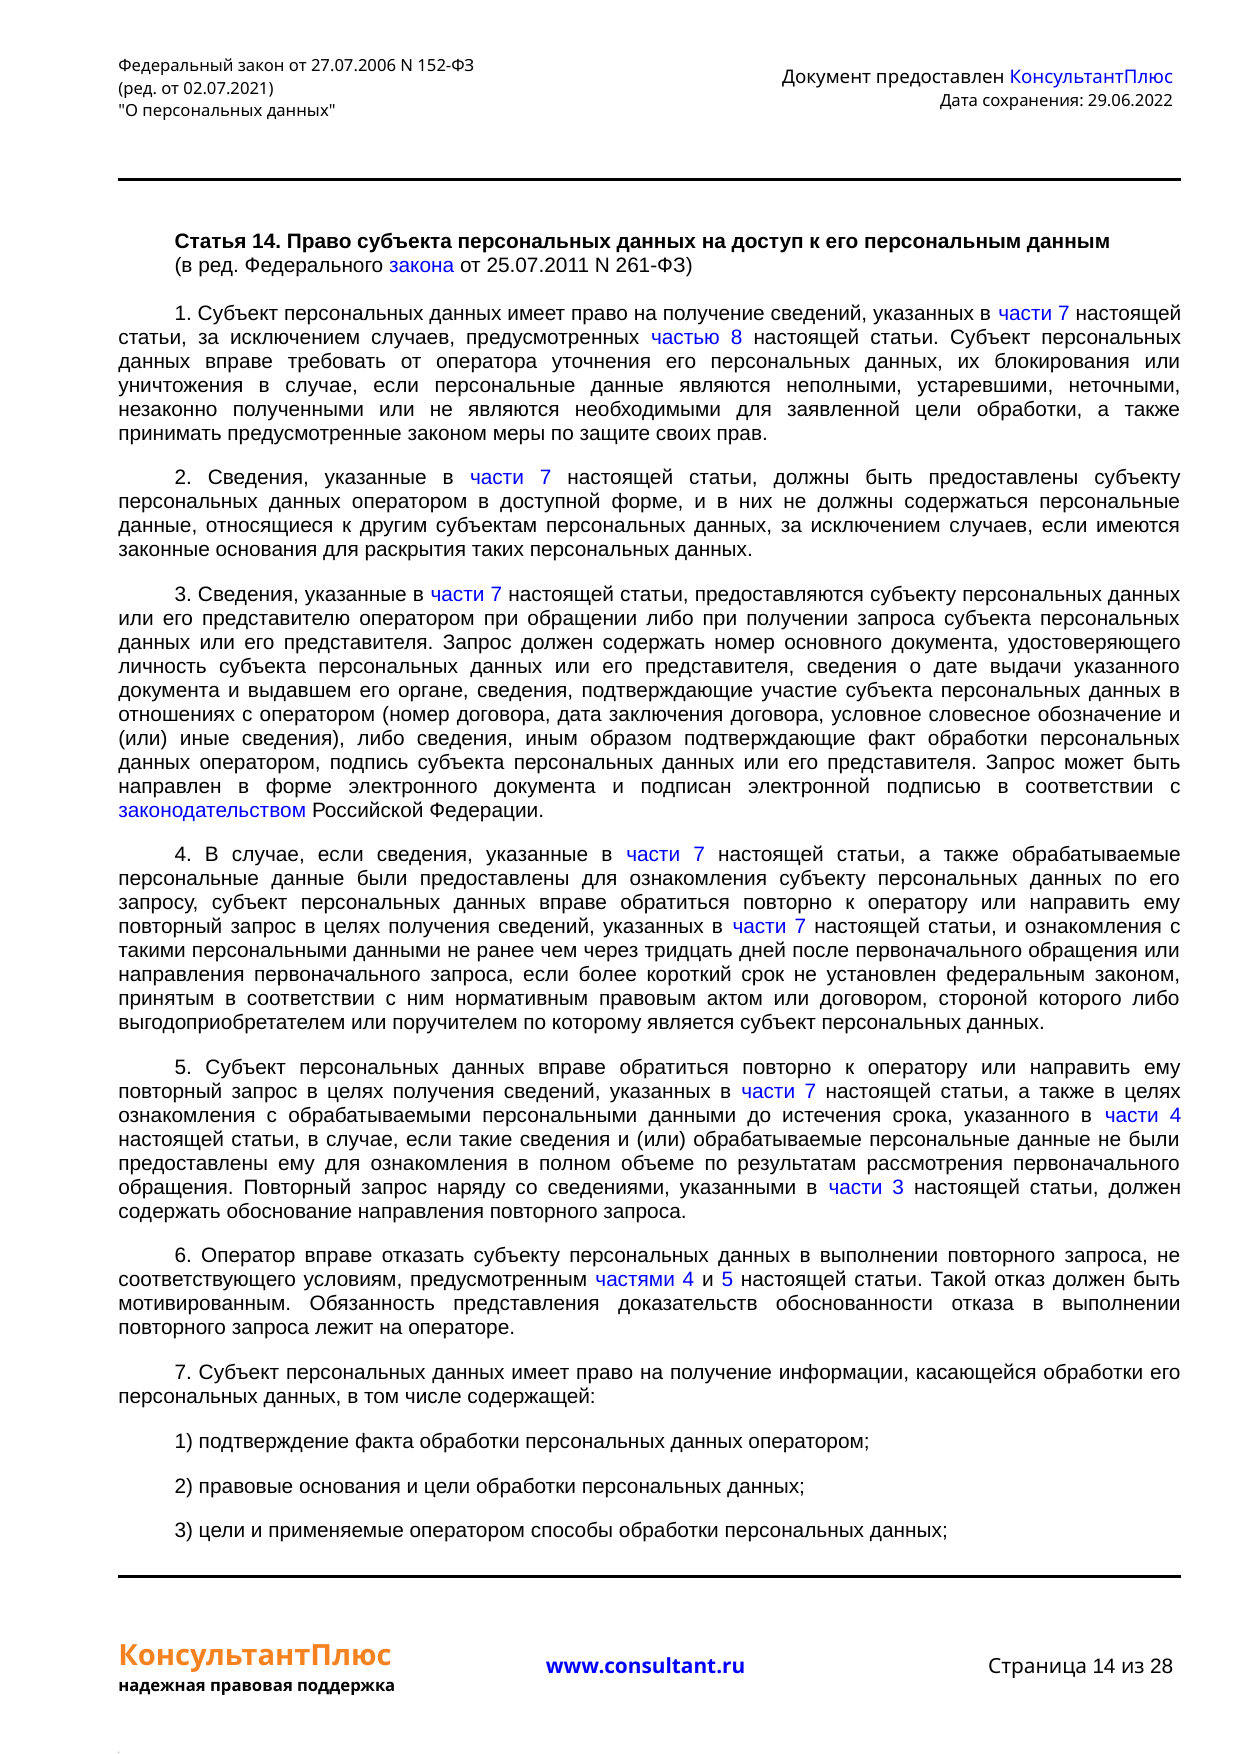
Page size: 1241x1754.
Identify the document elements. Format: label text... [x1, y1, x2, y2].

text 1. Субъект персональных данных имеет право на получение сведений, указанных в части 7 настоящей статьи, за исключением случаев, предусмотренных частью 8 настоящей статьи. Субъект персональных данных вправе требовать от оператора уточнения его персональных данных, их блокирования или уничтожения в случае, если персональные данные являются неполными, устаревшими, неточными, незаконно полученными или не являются необходимыми для заявленной цели обработки, а также принимать предусмотренные законом меры по защите своих прав. [118, 301, 1181, 444]
text 3) цели и применяемые оператором способы обработки персональных данных; [118, 1518, 1181, 1542]
text 1) подтверждение факта обработки персональных данных оператором; [118, 1429, 1181, 1453]
text 2) правовые основания и цели обработки персональных данных; [118, 1473, 1181, 1497]
text (в ред. Федерального закона от 25.07.2011 N 261-ФЗ) [118, 253, 1181, 277]
text 4. В случае, если сведения, указанные в части 7 настоящей статьи, а также обрабатываемые персональные данные были предоставлены для ознакомления субъекту персональных данных по его запросу, субъект персональных данных вправе обратиться повторно к оператору или направить ему повторный запрос в целях получения сведений, указанных в части 7 настоящей статьи, и ознакомления с такими персональными данными не ранее чем через тридцать дней после первоначального обращения или направления первоначального запроса, если более короткий срок не установлен федеральным законом, принятым в соответствии с ним нормативным правовым актом или договором, стороной которого либо выгодоприобретателем или поручителем по которому является субъект персональных данных. [118, 842, 1181, 1034]
text 3. Сведения, указанные в части 7 настоящей статьи, предоставляются субъекту персональных данных или его представителю оператором при обращении либо при получении запроса субъекта персональных данных или его представителя. Запрос должен содержать номер основного документа, удостоверяющего личность субъекта персональных данных или его представителя, сведения о дате выдачи указанного документа и выдавшем его органе, сведения, подтверждающие участие субъекта персональных данных в отношениях с оператором (номер договора, дата заключения договора, условное словесное обозначение и (или) иные сведения), либо сведения, иным образом подтверждающие факт обработки персональных данных оператором, подпись субъекта персональных данных или его представителя. Запрос может быть направлен в форме электронного документа и подписан электронной подписью в соответствии с законодательством Российской Федерации. [118, 582, 1181, 821]
text 5. Субъект персональных данных вправе обратиться повторно к оператору или направить ему повторный запрос в целях получения сведений, указанных в части 7 настоящей статьи, а также в целях ознакомления с обрабатываемыми персональными данными до истечения срока, указанного в части 4 настоящей статьи, в случае, если такие сведения и (или) обрабатываемые персональные данные не были предоставлены ему для ознакомления в полном объеме по результатам рассмотрения первоначального обращения. Повторный запрос наряду со сведениями, указанными в части 3 настоящей статьи, должен содержать обоснование направления повторного запроса. [118, 1055, 1181, 1222]
text 7. Субъект персональных данных имеет право на получение информации, касающейся обработки его персональных данных, в том числе содержащей: [118, 1360, 1181, 1408]
title Статья 14. Право субъекта персональных данных на доступ к его персональным данным [118, 229, 1181, 253]
text 6. Оператор вправе отказать субъекту персональных данных в выполнении повторного запроса, не соответствующего условиям, предусмотренным частями 4 и 5 настоящей статьи. Такой отказ должен быть мотивированным. Обязанность представления доказательств обоснованности отказа в выполнении повторного запроса лежит на операторе. [118, 1243, 1181, 1339]
text 2. Сведения, указанные в части 7 настоящей статьи, должны быть предоставлены субъекту персональных данных оператором в доступной форме, и в них не должны содержаться персональные данные, относящиеся к другим субъектам персональных данных, за исключением случаев, если имеются законные основания для раскрытия таких персональных данных. [118, 465, 1181, 561]
